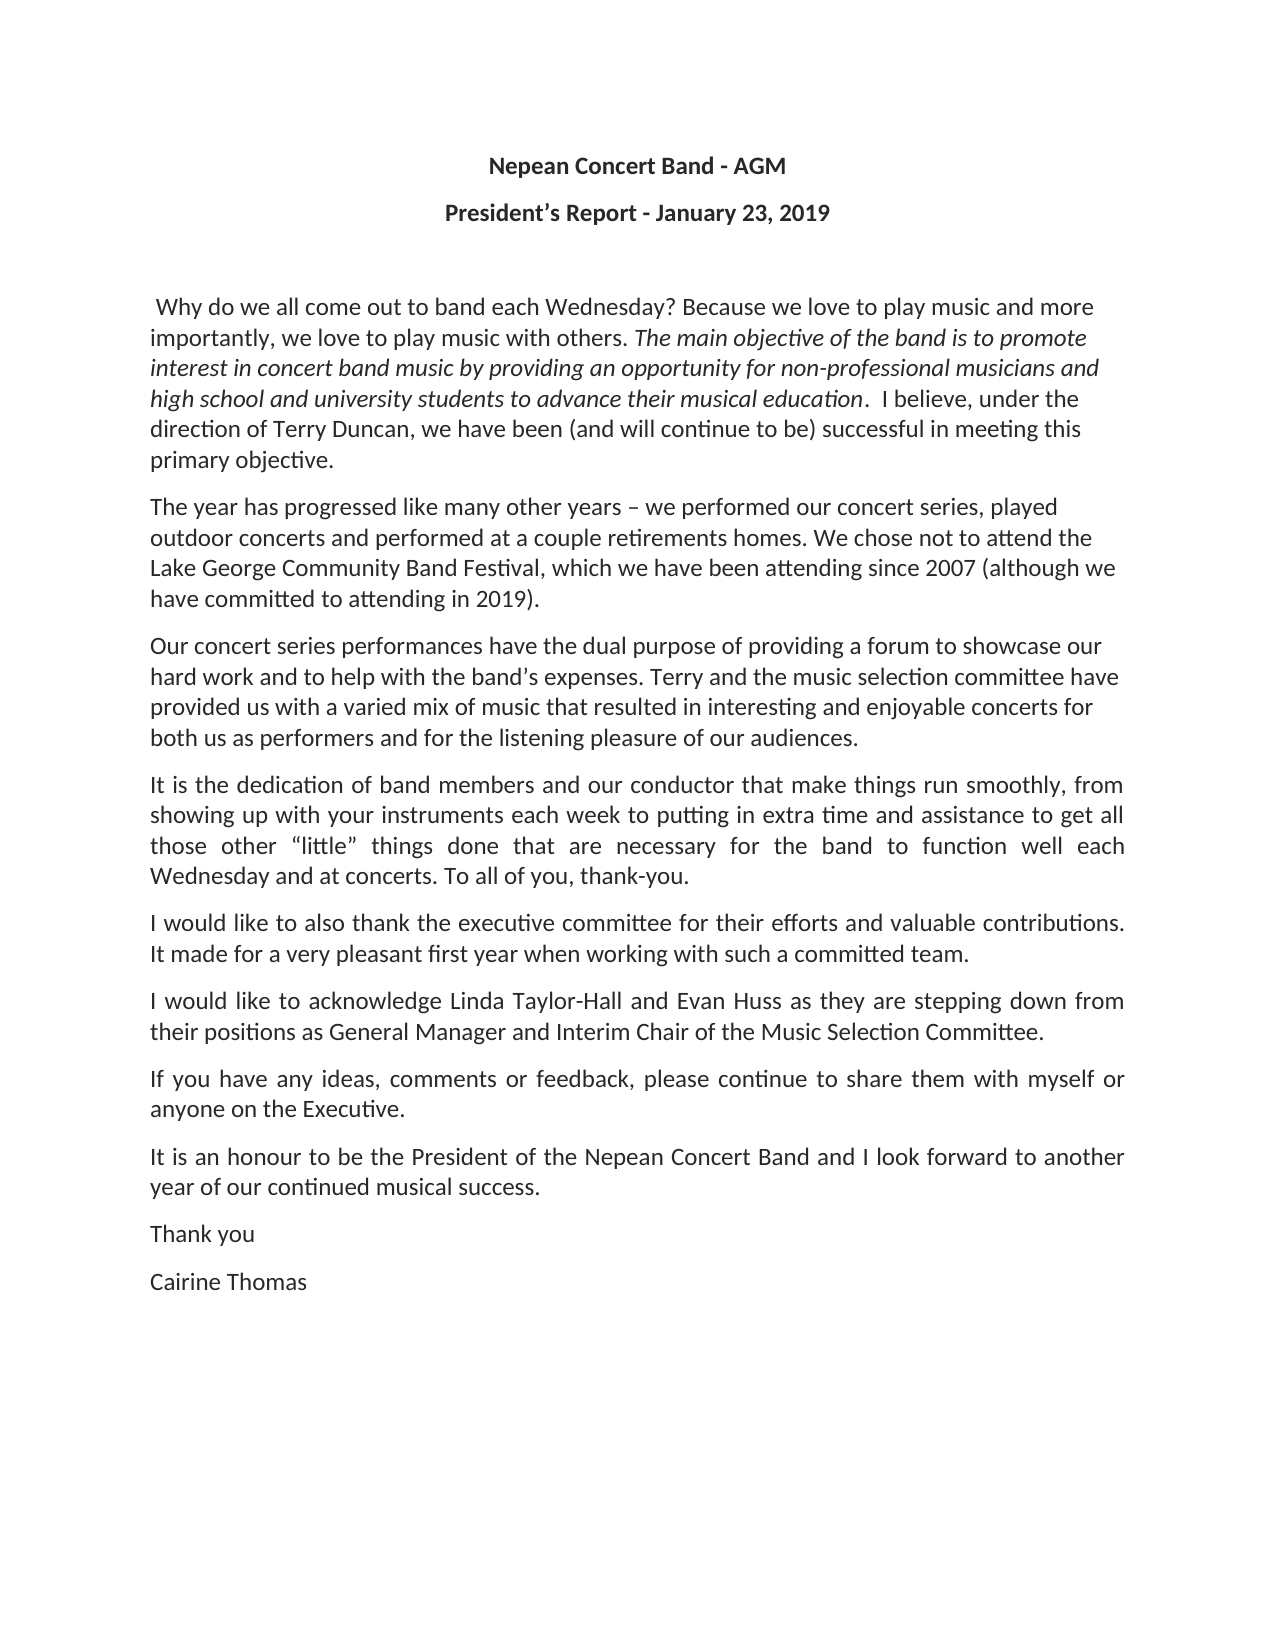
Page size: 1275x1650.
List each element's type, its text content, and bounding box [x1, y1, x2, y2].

text Cairine Thomas [150, 1266, 1125, 1296]
text Our concert series performances have the dual purpose of providing a forum to showcase our hard work and to help with the band’s expenses. Terry and the music selection committee have provided us with a varied mix of music that resulted in interesting and enjoyable concerts for both us as performers and for the listening pleasure of our audiences. [150, 630, 1125, 752]
text The year has progressed like many other years – we performed our concert series, played outdoor concerts and performed at a couple retirements homes. We chose not to attend the Lake George Community Band Festival, which we have been attending since 2007 (although we have committed to attending in 2019). [150, 491, 1125, 613]
text I would like to also thank the executive committee for their efforts and valuable contributions. It made for a very pleasant first year when working with such a committed team. [150, 908, 1125, 969]
text Why do we all come out to band each Wednesday? Because we love to play music and more importantly, we love to play music with others. The main objective of the band is to promote interest in concert band music by providing an opportunity for non-professional musicians and high school and university students to advance their musical education. I believe, under the direction of Terry Duncan, we have been (and will continue to be) successful in meeting this primary objective. [150, 292, 1125, 475]
text President’s Report - January 23, 2019 [150, 197, 1125, 228]
text If you have any ideas, comments or feedback, please continue to share them with myself or anyone on the Executive. [150, 1063, 1125, 1124]
text It is the dedication of band members and our conductor that make things run smoothly, from showing up with your instruments each week to putting in extra time and assistance to get all those other “little” things done that are necessary for the band to function well each Wednesday and at concerts. To all of you, thank-you. [150, 769, 1125, 891]
text Thank you [150, 1218, 1125, 1249]
text Nepean Concert Band - AGM [150, 150, 1125, 181]
text I would like to acknowledge Linda Taylor-Hall and Evan Huss as they are stepping down from their positions as General Manager and Interim Chair of the Music Selection Committee. [150, 985, 1125, 1046]
text It is an honour to be the President of the Nepean Concert Band and I look forward to another year of our continued musical success. [150, 1141, 1125, 1202]
